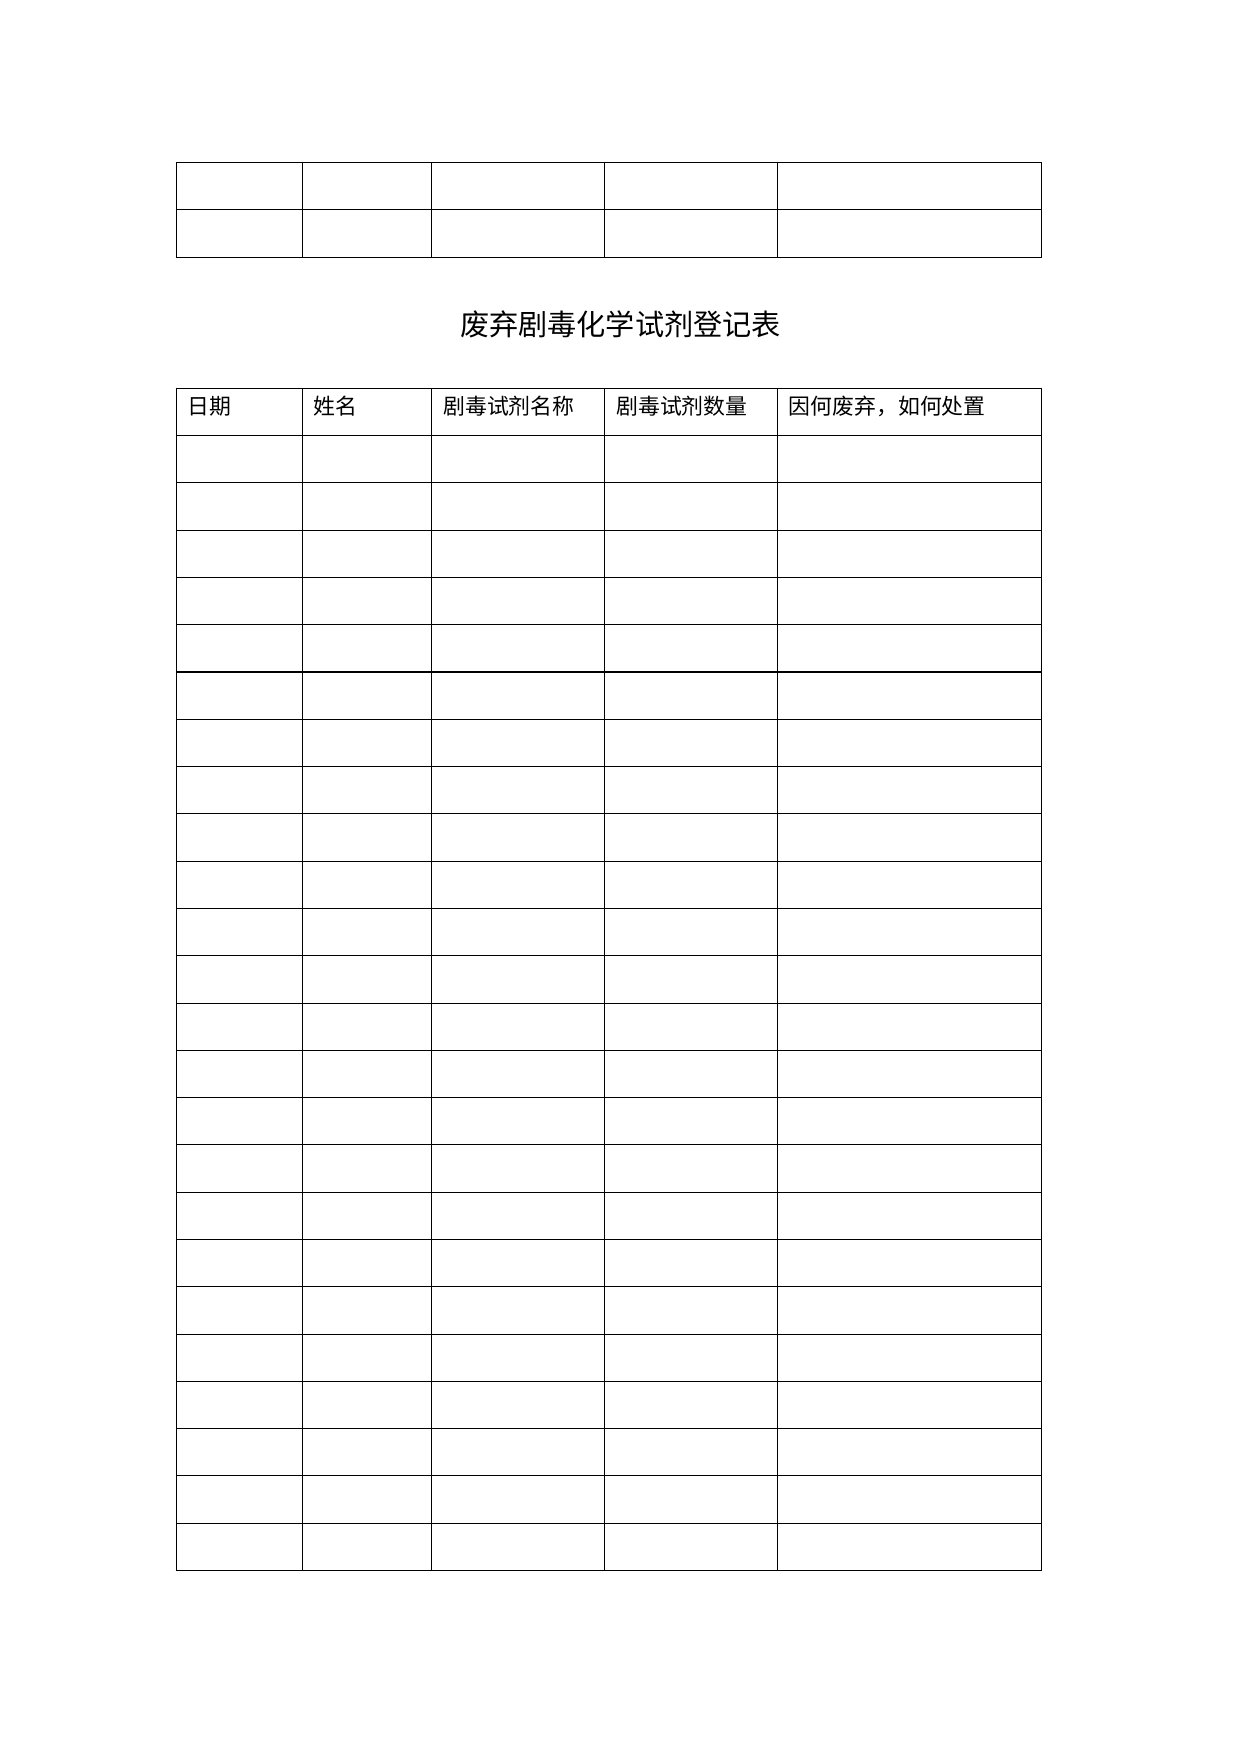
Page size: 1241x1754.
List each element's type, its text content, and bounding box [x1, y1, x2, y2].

table_cell [778, 210, 1041, 257]
table_cell [177, 1240, 302, 1286]
table_cell [605, 625, 777, 671]
table_cell [605, 1098, 777, 1144]
table_cell [432, 163, 604, 209]
table_cell [605, 163, 777, 209]
table_cell [605, 767, 777, 813]
table_cell [303, 1240, 431, 1286]
table_cell [605, 720, 777, 766]
table_cell [177, 578, 302, 624]
table_cell [778, 436, 1041, 482]
table_header 剧毒试剂数量 [605, 389, 777, 435]
table_cell [177, 956, 302, 1002]
table_cell [303, 531, 431, 577]
table_cell [432, 436, 604, 482]
table_cell [432, 1335, 604, 1381]
table_cell [778, 1524, 1041, 1570]
table_cell [605, 909, 777, 955]
table_cell [432, 767, 604, 813]
table_cell [432, 578, 604, 624]
table_cell [778, 1051, 1041, 1097]
table_cell [778, 625, 1041, 671]
table_cell [778, 163, 1041, 209]
table_cell [303, 956, 431, 1002]
table_cell [432, 909, 604, 955]
table_cell [605, 531, 777, 577]
table_cell [177, 814, 302, 861]
table_cell [778, 1287, 1041, 1333]
table_cell [605, 1051, 777, 1097]
table_cell [432, 1382, 604, 1428]
table_cell [605, 1382, 777, 1428]
table_cell [778, 814, 1041, 861]
table_cell [303, 862, 431, 908]
table_cell [432, 531, 604, 577]
table_cell [177, 1004, 302, 1050]
table_cell [177, 1193, 302, 1239]
table_cell [177, 436, 302, 482]
table_cell [605, 956, 777, 1002]
table_header 因何废弃，如何处置 [778, 389, 1041, 435]
table_cell [605, 1335, 777, 1381]
table_cell [177, 720, 302, 766]
table_cell [177, 483, 302, 529]
table_cell [778, 1004, 1041, 1050]
table_cell [778, 1382, 1041, 1428]
table_cell [778, 956, 1041, 1002]
table_cell [177, 1098, 302, 1144]
table_cell [778, 1145, 1041, 1192]
table_cell [778, 767, 1041, 813]
table_cell [303, 767, 431, 813]
table_cell [605, 1524, 777, 1570]
table_cell [303, 673, 431, 719]
table_cell [605, 814, 777, 861]
table_header 日期 [177, 389, 302, 435]
table_header 姓名 [303, 389, 431, 435]
table_cell [605, 436, 777, 482]
table_cell [432, 1429, 604, 1475]
table_cell [177, 909, 302, 955]
table_cell [303, 1429, 431, 1475]
table_cell [605, 1004, 777, 1050]
table_cell [605, 1476, 777, 1523]
table_cell [177, 1051, 302, 1097]
table_cell [778, 1193, 1041, 1239]
table_cell [303, 1145, 431, 1192]
table_cell [303, 1287, 431, 1333]
table_cell [432, 814, 604, 861]
table_cell [432, 1524, 604, 1570]
table_cell [303, 1524, 431, 1570]
table_cell [177, 673, 302, 719]
table_cell [778, 862, 1041, 908]
table_cell [432, 673, 604, 719]
table_cell [778, 909, 1041, 955]
table_cell [605, 1287, 777, 1333]
table_cell [778, 1476, 1041, 1523]
table_cell [432, 625, 604, 671]
table_cell [303, 1098, 431, 1144]
table_cell [778, 1429, 1041, 1475]
table_cell [303, 1051, 431, 1097]
table_cell [605, 1193, 777, 1239]
table_header 剧毒试剂名称 [432, 389, 604, 435]
table_cell [303, 909, 431, 955]
table_cell [177, 767, 302, 813]
table_cell [303, 1193, 431, 1239]
table_cell [778, 1098, 1041, 1144]
table_cell [177, 1429, 302, 1475]
table_cell [605, 210, 777, 257]
table_cell [303, 578, 431, 624]
table_cell [605, 1240, 777, 1286]
table_cell [432, 1098, 604, 1144]
table_cell [432, 1476, 604, 1523]
table_cell [177, 531, 302, 577]
table_cell [177, 1287, 302, 1333]
table_cell [432, 720, 604, 766]
table_cell [303, 483, 431, 529]
table_cell [303, 720, 431, 766]
table_cell [303, 625, 431, 671]
table_cell [177, 862, 302, 908]
table_cell [177, 210, 302, 257]
table_cell [177, 1335, 302, 1381]
table_cell [778, 1335, 1041, 1381]
table_cell [432, 862, 604, 908]
table_cell [303, 814, 431, 861]
table_cell [303, 436, 431, 482]
table_cell [432, 1240, 604, 1286]
table_cell [432, 1004, 604, 1050]
table_cell [177, 163, 302, 209]
table_cell [303, 163, 431, 209]
table_cell [605, 1429, 777, 1475]
table_cell [778, 483, 1041, 529]
table_cell [778, 673, 1041, 719]
table_cell [432, 1051, 604, 1097]
table_cell [432, 1145, 604, 1192]
table_cell [303, 1335, 431, 1381]
table_cell [432, 1287, 604, 1333]
text 废弃剧毒化学试剂登记表 [187, 290, 1053, 355]
table_cell [303, 1382, 431, 1428]
table_cell [605, 578, 777, 624]
table_cell [303, 210, 431, 257]
table_cell [778, 1240, 1041, 1286]
table_cell [605, 862, 777, 908]
table_cell [303, 1004, 431, 1050]
table_cell [303, 1476, 431, 1523]
table_cell [605, 1145, 777, 1192]
table_cell [432, 1193, 604, 1239]
table_cell [778, 578, 1041, 624]
table_cell [778, 720, 1041, 766]
table_cell [432, 210, 604, 257]
table_cell [177, 1145, 302, 1192]
table_cell [605, 673, 777, 719]
table_cell [605, 483, 777, 529]
table_cell [177, 1524, 302, 1570]
table_cell [778, 531, 1041, 577]
table_cell [177, 625, 302, 671]
table_cell [432, 956, 604, 1002]
table_cell [177, 1382, 302, 1428]
table_cell [432, 483, 604, 529]
table_cell [177, 1476, 302, 1523]
